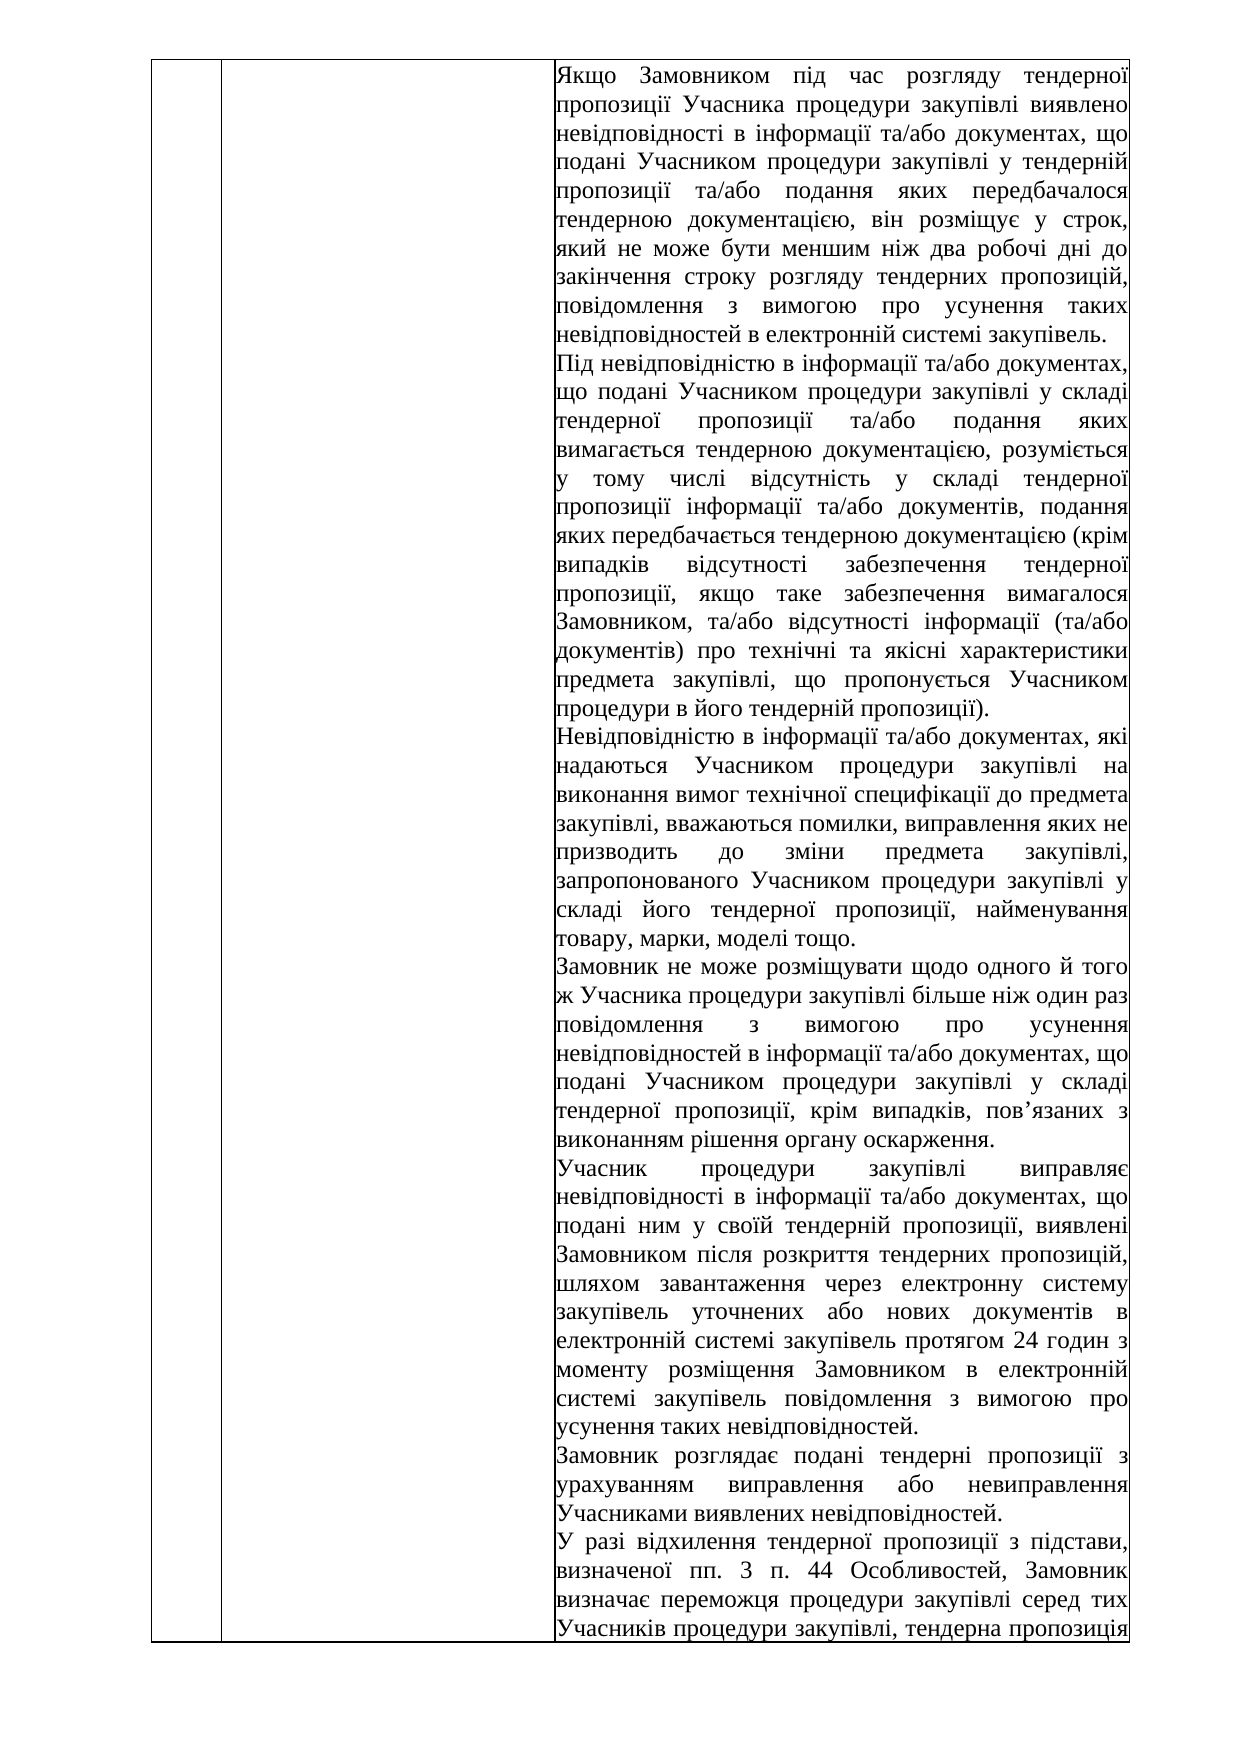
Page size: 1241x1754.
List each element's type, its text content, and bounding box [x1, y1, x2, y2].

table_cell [556, 60, 1129, 1641]
table_cell 1 [152, 60, 221, 1641]
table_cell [222, 60, 554, 1641]
